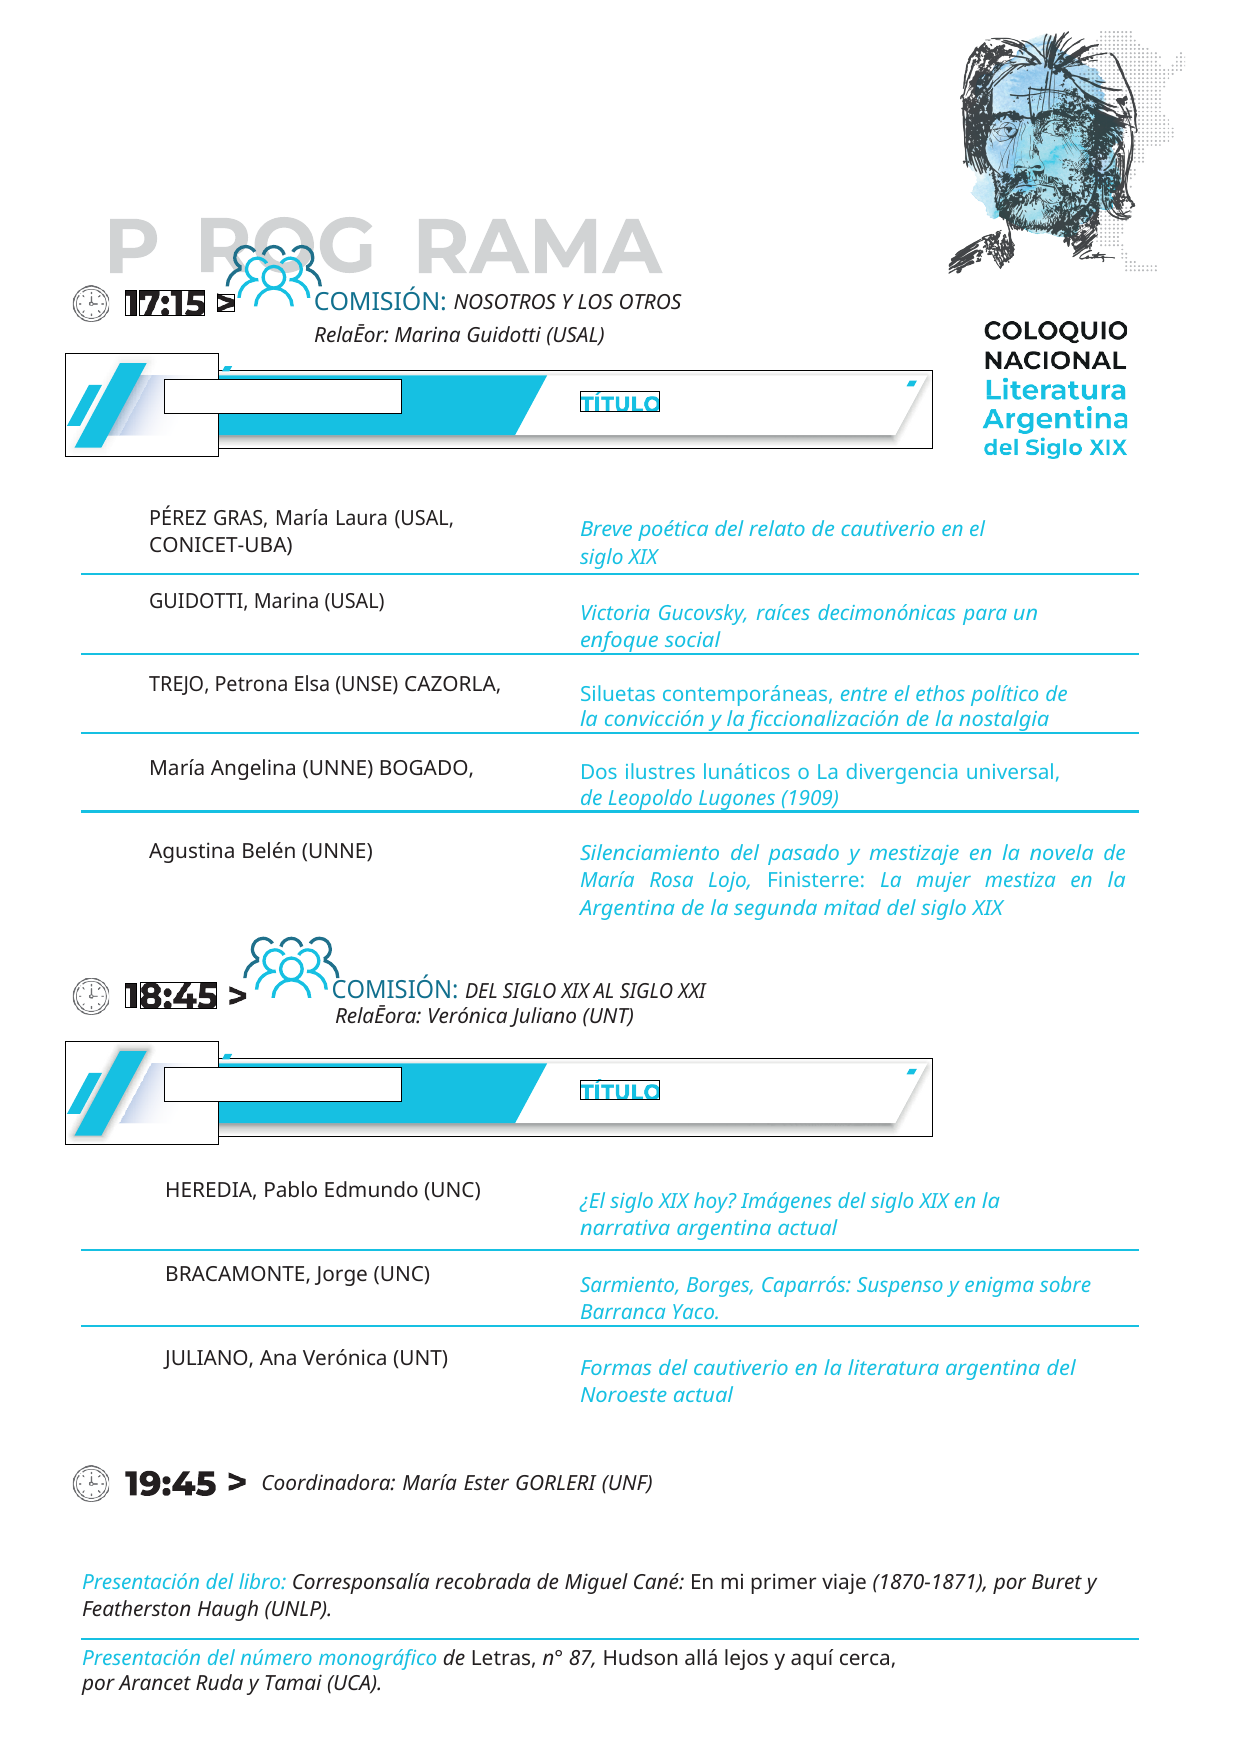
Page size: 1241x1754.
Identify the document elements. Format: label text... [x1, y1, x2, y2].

text Sarmiento, Borges, Caparrós: Suspenso y enigma sobre Barranca Yaco. [580, 1270, 1168, 1326]
picture [982, 321, 1128, 459]
text Presentación del libro: Corresponsalía recobrada de Miguel Cané: En mi primer viaje (1870-1871), por Buret y Featherston Haugh (UNLP). [82, 1567, 1124, 1623]
text Coordinadora: María Ester GORLERI (UNF) [228, 1468, 1201, 1499]
text HEREDIA, Pablo Edmundo (UNC) BRACAMONTE, Jorge (UNC) [165, 1175, 512, 1287]
picture [72, 285, 110, 322]
picture [581, 1081, 659, 1099]
text Breve poética del relato de cautiverio en el siglo XIX [580, 515, 998, 570]
picture [126, 291, 136, 315]
text RelaĒor: Marina Guidotti (USAL) [314, 320, 1201, 348]
picture [218, 295, 234, 311]
picture [66, 1042, 218, 1144]
text Dos ilustres lunáticos o La divergencia universal, [580, 759, 1201, 785]
text Silenciamiento del pasado y mestizaje en la novela de María Rosa Lojo, Finisterre: La mujer mestiza en la Argentina de la segunda mitad del siglo XIX [580, 838, 1126, 921]
picture [219, 371, 932, 448]
picture [165, 1068, 401, 1101]
text la convicción y la ﬁccionalización de la nostalgia [580, 707, 1201, 732]
picture [72, 978, 110, 1015]
text Presentación del número monográﬁco de Letras, n° 87, Hudson allá lejos y aquí cerca, [82, 1640, 1201, 1670]
text JULIANO, Ana Verónica (UNT) [165, 1343, 512, 1371]
text PÉREZ GRAS, María Laura (USAL, CONICET-UBA) [149, 503, 492, 559]
text por Arancet Ruda y Tamai (UCA). [82, 1670, 1201, 1695]
picture [165, 380, 401, 413]
text Victoria Gucovsky, raíces decimonónicas para un enfoque social [580, 598, 1090, 653]
text RelaĒora: Verónica Juliano (UNT) [335, 1004, 1201, 1028]
picture [228, 1472, 246, 1491]
picture [140, 291, 204, 315]
text ¿El siglo XIX hoy? Imágenes del siglo XIX en la narrativa argentina actual [580, 1186, 1057, 1242]
text Siluetas contemporáneas, entre el ethos político de [580, 682, 1201, 707]
picture [66, 354, 218, 456]
text de Leopoldo Lugones (1909) [580, 785, 1201, 810]
picture [141, 983, 216, 1008]
text Formas del cautiverio en la literatura argentina del Noroeste actual [580, 1353, 1088, 1409]
text GUIDOTTI, Marina (USAL) [149, 587, 503, 615]
picture [229, 986, 247, 1005]
picture [581, 392, 659, 411]
text COMISIÓN: DEL SIGLO XIX AL SIGLO XXI [331, 975, 1201, 1004]
picture [219, 1059, 932, 1136]
picture [72, 1465, 110, 1502]
text TREJO, Petrona Elsa (UNSE) CAZORLA, María Angelina (UNNE) BOGADO, Agustina Belén (UNNE) [149, 669, 503, 865]
text COMISIÓN: NOSOTROS Y LOS OTROS [314, 284, 1201, 318]
picture [948, 31, 1186, 274]
picture [126, 984, 136, 1007]
